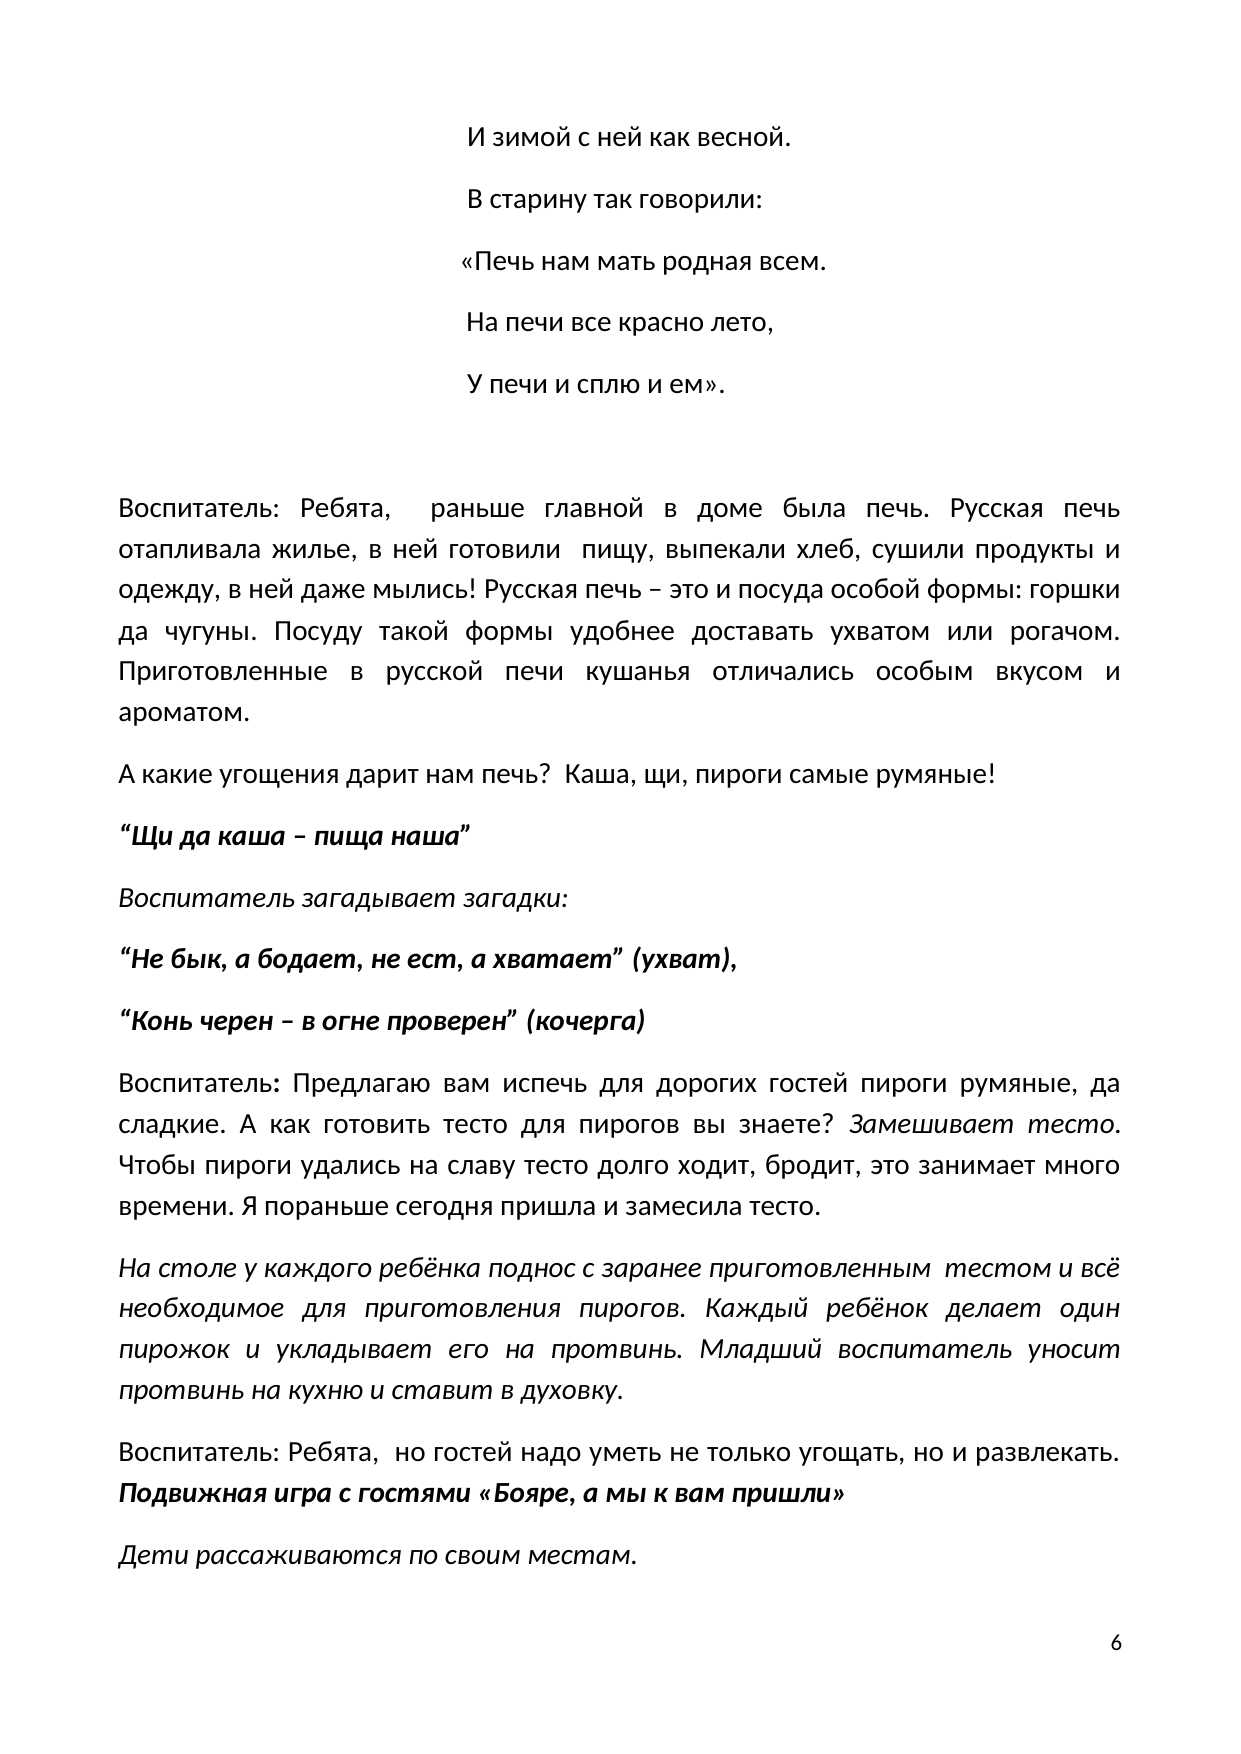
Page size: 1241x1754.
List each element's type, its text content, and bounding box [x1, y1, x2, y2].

text «Печь нам мать родная всем. [118, 242, 1122, 277]
text У печи и сплю и ем». [118, 365, 1122, 401]
text Дети рассаживаются по своим местам. [118, 1536, 1122, 1572]
text На столе у каждого ребёнка поднос с заранее приготовленным тестом и всё необходимое для приготовления пирогов. Каждый ребёнок делает один пирожок и укладывает его на протвинь. Младший воспитатель уносит протвинь на кухню и ставит в духовку. [118, 1249, 1122, 1407]
text “Конь черен – в огне проверен” (кочерга) [118, 1002, 1122, 1038]
text “Не бык, а бодает, не ест, а хватает” (ухват), [118, 941, 1122, 976]
text На печи все красно лето, [118, 303, 1122, 339]
text Воспитатель загадывает загадки: [118, 879, 1122, 914]
text В старину так говорили: [118, 180, 1122, 216]
text И зимой с ней как весной. [118, 118, 1122, 154]
text Воспитатель: Ребята, но гостей надо уметь не только угощать, но и развлекать. Подвижная игра с гостями «Бояре, а мы к вам пришли» [118, 1433, 1122, 1510]
text Воспитатель: Предлагаю вам испечь для дорогих гостей пироги румяные, да сладкие. А как готовить тесто для пирогов вы знаете? Замешивает тесто. Чтобы пироги удались на славу тесто долго ходит, бродит, это занимает много времени. Я пораньше сегодня пришла и замесила тесто. [118, 1064, 1122, 1222]
text “Щи да каша – пища наша” [118, 817, 1122, 853]
text А какие угощения дарит нам печь? Каша, щи, пироги самые румяные! [118, 755, 1122, 791]
text Воспитатель: Ребята, раньше главной в доме была печь. Русская печь отапливала жилье, в ней готовили пищу, выпекали хлеб, сушили продукты и одежду, в ней даже мылись! Русская печь – это и посуда особой формы: горшки да чугуны. Посуду такой формы удобнее доставать ухватом или рогачом. Приготовленные в русской печи кушанья отличались особым вкусом и ароматом. [118, 489, 1122, 729]
